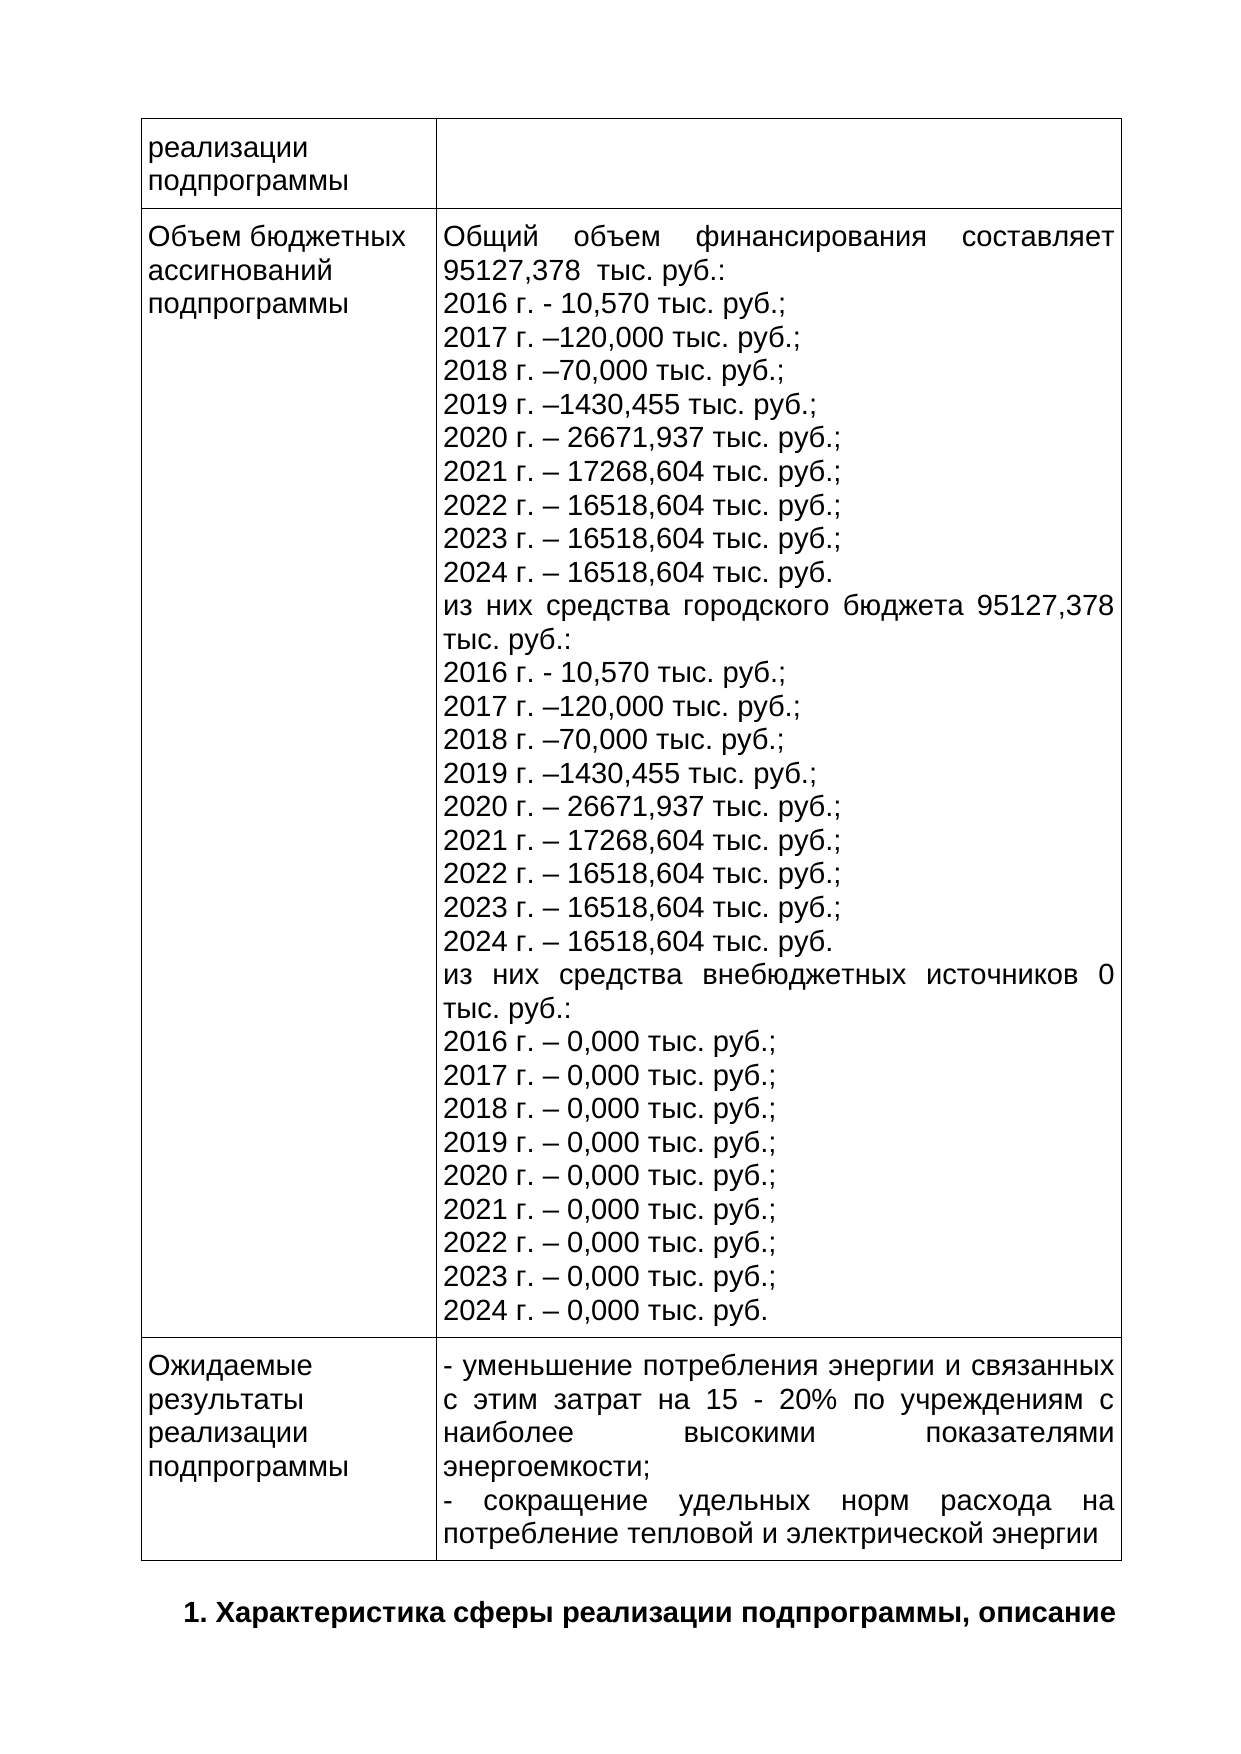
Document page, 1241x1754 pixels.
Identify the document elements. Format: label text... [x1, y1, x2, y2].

table_cell Ожидаемые результаты реализации подпрограммы [142, 1338, 436, 1560]
table_cell Общий объем финансирования составляет 95127,378 тыс. руб.: 2016 г. - 10,570 тыс. руб.; 2017 г. –120,000 тыс. руб.; 2018 г. –70,000 тыс. руб.; 2019 г. –1430,455 тыс. руб.; 2020 г. – 26671,937 тыс. руб.; 2021 г. – 17268,604 тыс. руб.; 2022 г. – 16518,604 тыс. руб.; 2023 г. – 16518,604 тыс. руб.; 2024 г. – 16518,604 тыс. руб. из них средства городского бюджета 95127,378 тыс. руб.: 2016 г. - 10,570 тыс. руб.; 2017 г. –120,000 тыс. руб.; 2018 г. –70,000 тыс. руб.; 2019 г. –1430,455 тыс. руб.; 2020 г. – 26671,937 тыс. руб.; 2021 г. – 17268,604 тыс. руб.; 2022 г. – 16518,604 тыс. руб.; 2023 г. – 16518,604 тыс. руб.; 2024 г. – 16518,604 тыс. руб. из них средства внебюджетных источников 0 тыс. руб.: 2016 г. – 0,000 тыс. руб.; 2017 г. – 0,000 тыс. руб.; 2018 г. – 0,000 тыс. руб.; 2019 г. – 0,000 тыс. руб.; 2020 г. – 0,000 тыс. руб.; 2021 г. – 0,000 тыс. руб.; 2022 г. – 0,000 тыс. руб.; 2023 г. – 0,000 тыс. руб.; 2024 г. – 0,000 тыс. руб. [437, 209, 1121, 1337]
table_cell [142, 119, 436, 207]
table_cell Объем бюджетных ассигнований подпрограммы [142, 209, 436, 1337]
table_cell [437, 119, 1121, 207]
table_cell - уменьшение потребления энергии и связанных с этим затрат на 15 - 20% по учреждениям с наиболее высокими показателями энергоемкости; - сокращение удельных норм расхода на потребление тепловой и электрической энергии [437, 1338, 1121, 1560]
text 1. Характеристика сферы реализации подпрограммы, описание [148, 1595, 1152, 1628]
